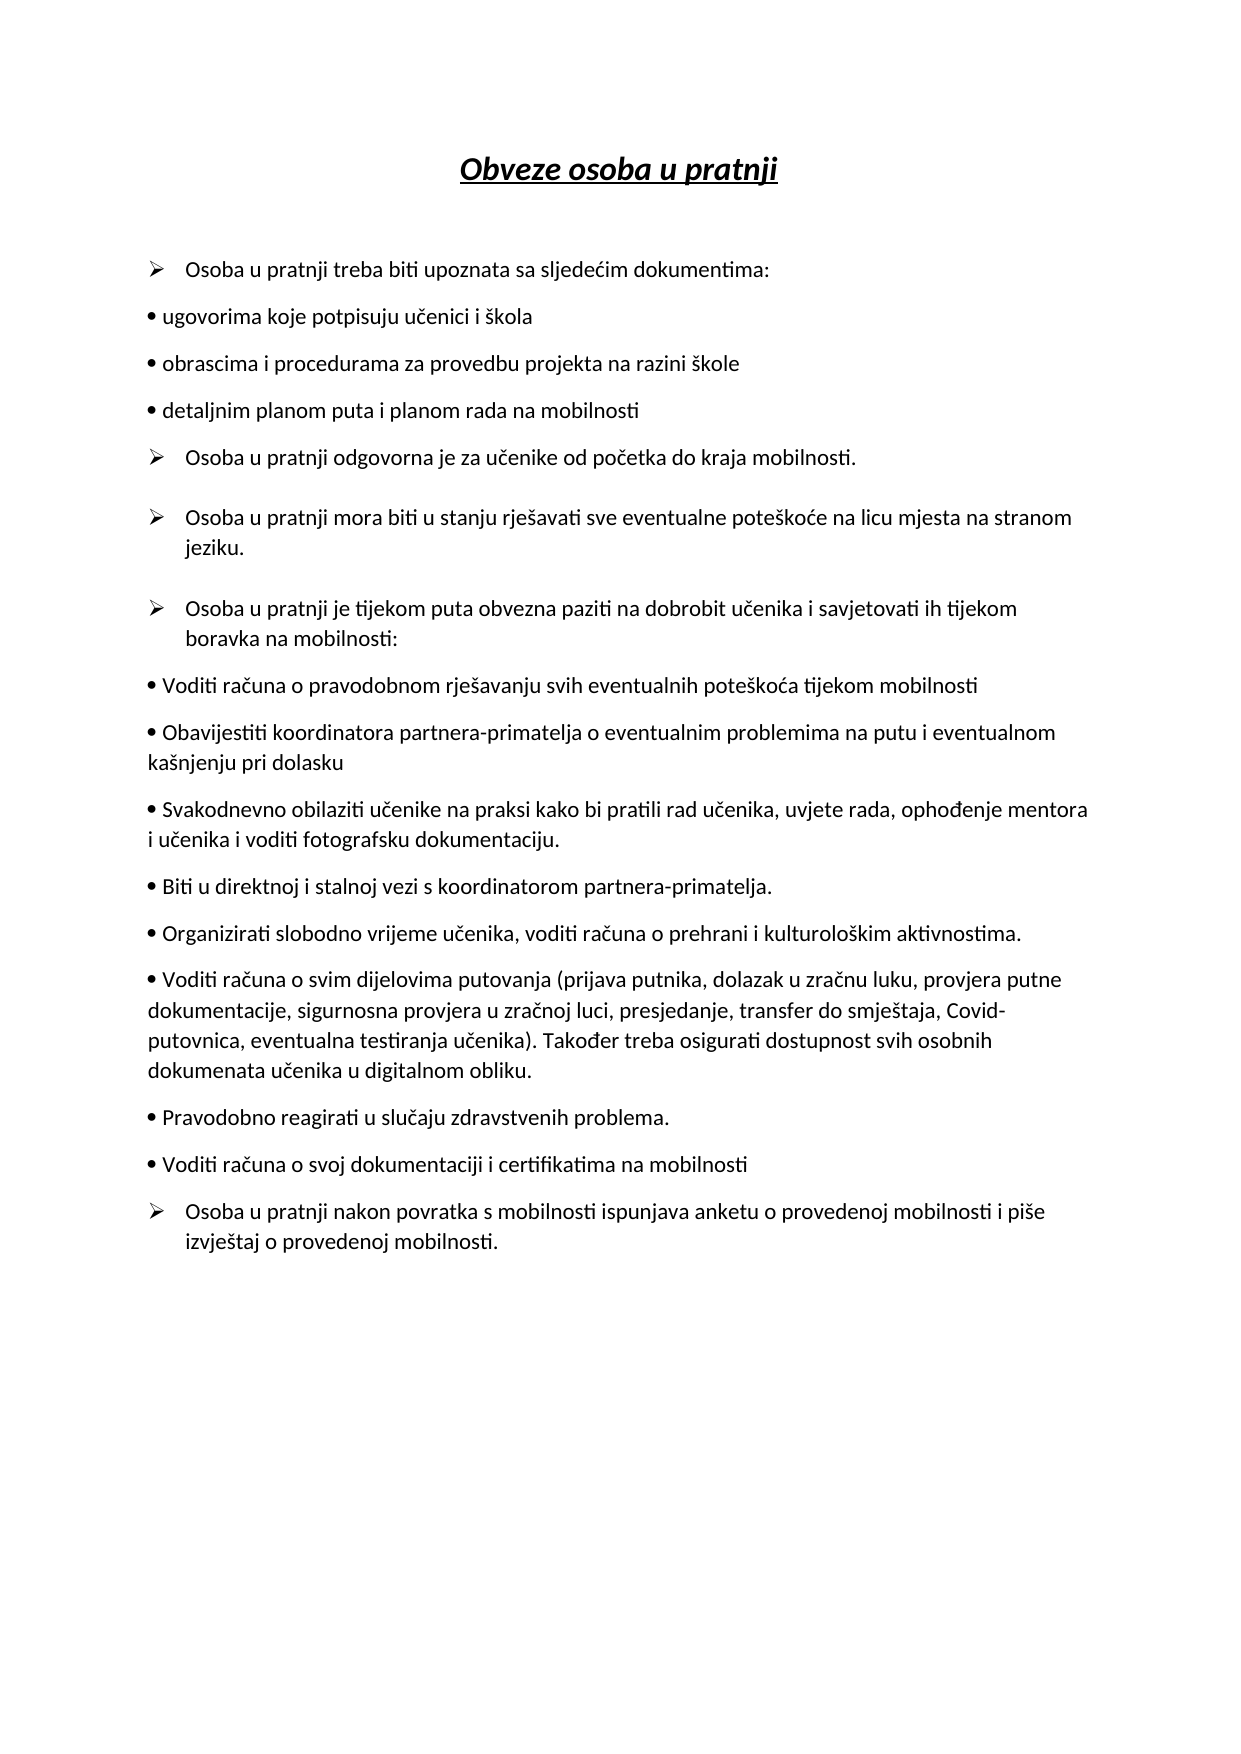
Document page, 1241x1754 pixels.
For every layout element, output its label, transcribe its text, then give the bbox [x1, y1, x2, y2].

text Obveze osoba u pratnji [148, 148, 1093, 188]
text detaljnim planom puta i planom rada na mobilnosti [148, 396, 1093, 424]
text Voditi računa o pravodobnom rješavanju svih eventualnih poteškoća tijekom mobilnosti [148, 671, 1093, 699]
text Obavijestiti koordinatora partnera-primatelja o eventualnim problemima na putu i eventualnom kašnjenju pri dolasku [148, 718, 1093, 776]
list Osoba u pratnji mora biti u stanju rješavati sve eventualne poteškoće na licu mjesta na stranom jeziku. [148, 503, 1093, 561]
text Svakodnevno obilaziti učenike na praksi kako bi pratili rad učenika, uvjete rada, ophođenje mentora i učenika i voditi fotografsku dokumentaciju. [148, 795, 1093, 853]
text Pravodobno reagirati u slučaju zdravstvenih problema. [148, 1103, 1093, 1131]
list Osoba u pratnji odgovorna je za učenike od početka do kraja mobilnosti. [148, 443, 1093, 471]
list Osoba u pratnji nakon povratka s mobilnosti ispunjava anketu o provedenoj mobilnosti i piše izvještaj o provedenoj mobilnosti. [148, 1197, 1093, 1255]
text Organizirati slobodno vrijeme učenika, voditi računa o prehrani i kulturološkim aktivnostima. [148, 919, 1093, 947]
text obrascima i procedurama za provedbu projekta na razini škole [148, 349, 1093, 377]
text Biti u direktnoj i stalnoj vezi s koordinatorom partnera-primatelja. [148, 872, 1093, 900]
list Osoba u pratnji je tijekom puta obvezna paziti na dobrobit učenika i savjetovati ih tijekom boravka na mobilnosti: [148, 594, 1093, 652]
text ugovorima koje potpisuju učenici i škola [148, 302, 1093, 330]
text Voditi računa o svim dijelovima putovanja (prijava putnika, dolazak u zračnu luku, provjera putne dokumentacije, sigurnosna provjera u zračnoj luci, presjedanje, transfer do smještaja, Covid-putovnica, eventualna testiranja učenika). Također treba osigurati dostupnost svih osobnih dokumenata učenika u digitalnom obliku. [148, 966, 1093, 1084]
list Osoba u pratnji treba biti upoznata sa sljedećim dokumentima: [148, 255, 1093, 283]
text Voditi računa o svoj dokumentaciji i certifikatima na mobilnosti [148, 1150, 1093, 1178]
